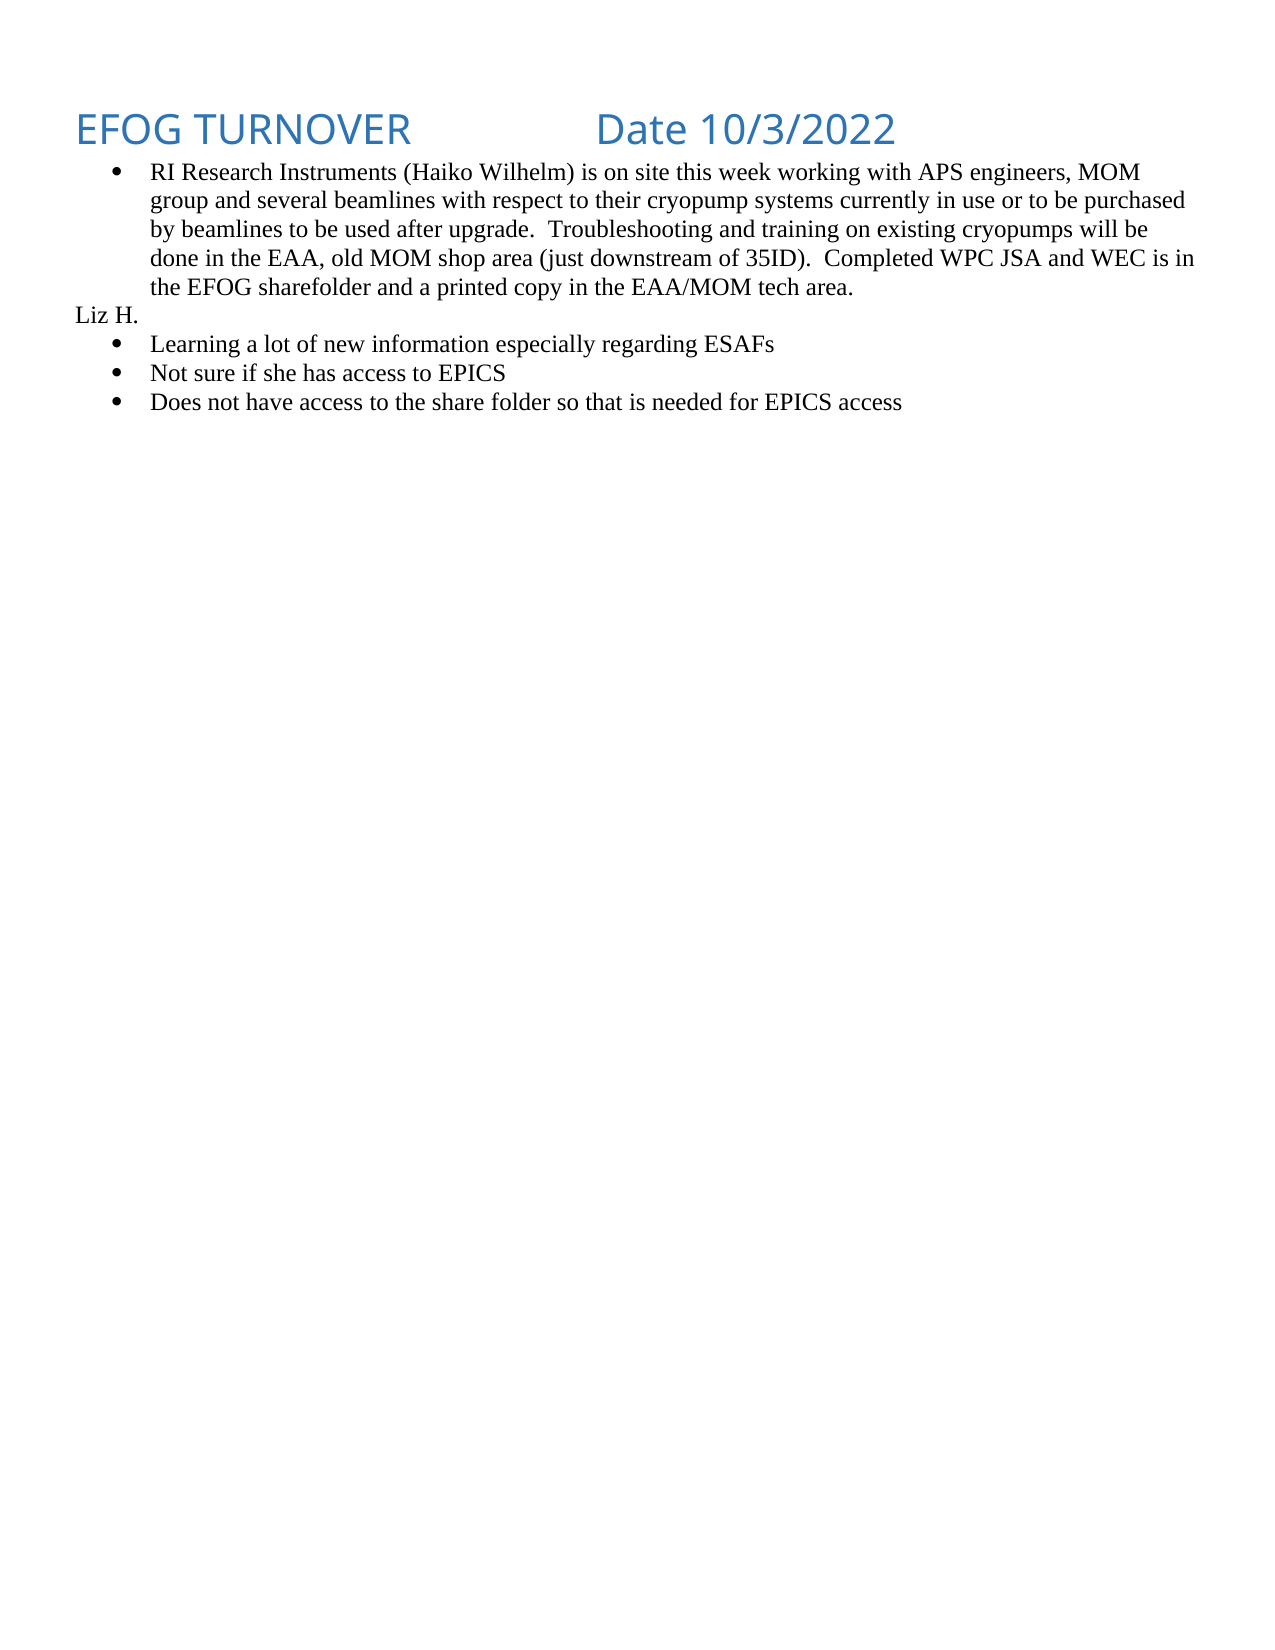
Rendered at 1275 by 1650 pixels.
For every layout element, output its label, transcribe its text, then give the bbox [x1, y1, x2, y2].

list Not sure if she has access to EPICS [112, 358, 1200, 387]
text Liz H. [75, 301, 1200, 329]
list Does not have access to the share folder so that is needed for EPICS access [112, 387, 1200, 416]
list Learning a lot of new information especially regarding ESAFs [112, 329, 1200, 358]
list RI Research Instruments (Haiko Wilhelm) is on site this week working with APS engineers, MOM group and several beamlines with respect to their cryopump systems currently in use or to be purchased by beamlines to be used after upgrade. Troubleshooting and training on existing cryopumps will be done in the EAA, old MOM shop area (just downstream of 35ID). Completed WPC JSA and WEC is in the EFOG sharefolder and a printed copy in the EAA/MOM tech area. [112, 157, 1200, 301]
